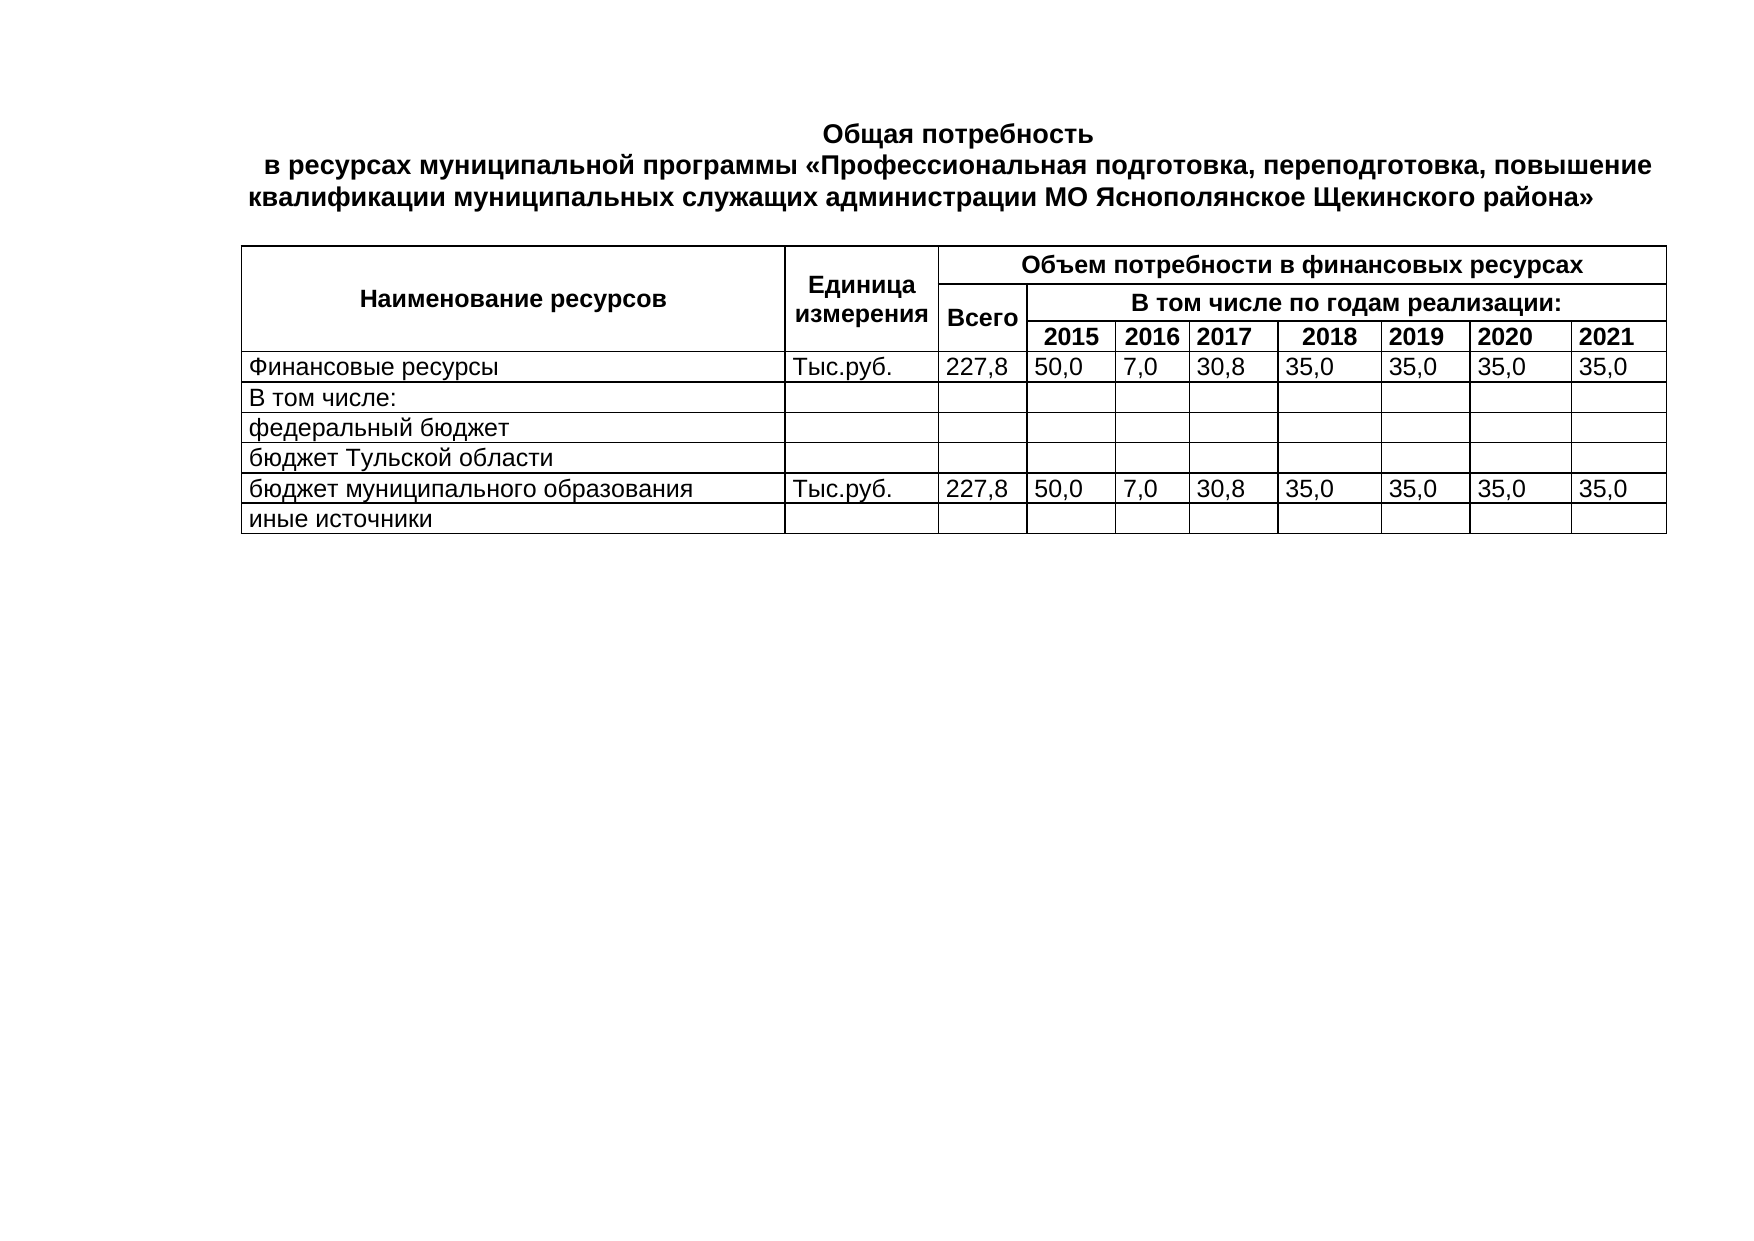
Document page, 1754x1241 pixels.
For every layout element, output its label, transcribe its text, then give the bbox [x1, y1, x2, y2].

table_cell [1190, 504, 1277, 533]
table_cell Всего [939, 285, 1026, 351]
table_cell 35,0 [1572, 474, 1666, 502]
table_cell [786, 504, 938, 533]
table_cell [1572, 443, 1666, 472]
table_cell [939, 443, 1026, 472]
text в ресурсах муниципальной программы «Профессиональная подготовка, переподготовка, повышение квалификации муниципальных служащих администрации МО Яснополянское Щекинского района» [177, 149, 1665, 212]
table_cell [1190, 443, 1277, 472]
table_cell [786, 383, 938, 411]
table_cell Тыс.руб. [786, 474, 938, 502]
table_cell [939, 413, 1026, 442]
table_cell 2017 [1190, 322, 1277, 351]
table_cell [1572, 504, 1666, 533]
table_cell [1028, 413, 1115, 442]
table_cell [1382, 413, 1469, 442]
table_cell [1572, 413, 1666, 442]
table_cell [1471, 504, 1571, 533]
table_cell [1190, 383, 1277, 411]
table_cell [1382, 504, 1469, 533]
table_cell 7,0 [1116, 474, 1189, 502]
table_cell 2020 [1471, 322, 1571, 351]
table_cell [1572, 383, 1666, 411]
table_cell 35,0 [1471, 352, 1571, 381]
table_cell 227,8 [939, 352, 1026, 381]
table_cell В том числе по годам реализации: [1028, 285, 1666, 320]
text Общая потребность [177, 118, 1665, 149]
table_cell 2019 [1382, 322, 1469, 351]
table_cell [1028, 443, 1115, 472]
table_cell [939, 504, 1026, 533]
table_cell 50,0 [1028, 352, 1115, 381]
table_cell [1279, 413, 1381, 442]
table_cell [1028, 383, 1115, 411]
table_cell [1190, 413, 1277, 442]
table_cell 2021 [1572, 322, 1666, 351]
table_cell [1116, 383, 1189, 411]
table_cell [1471, 443, 1571, 472]
table_cell бюджет Тульской области [242, 443, 784, 472]
table_cell 35,0 [1471, 474, 1571, 502]
table_cell 30,8 [1190, 352, 1277, 381]
table_header Объем потребности в финансовых ресурсах [939, 247, 1666, 283]
table_cell 2018 [1279, 322, 1381, 351]
table_cell 7,0 [1116, 352, 1189, 381]
table_cell [939, 383, 1026, 411]
table_cell [1471, 413, 1571, 442]
table_header Единица измерения [786, 247, 938, 351]
table_cell федеральный бюджет [242, 413, 784, 442]
table_cell В том числе: [242, 383, 784, 411]
table_cell 30,8 [1190, 474, 1277, 502]
table_cell Финансовые ресурсы [242, 352, 784, 381]
table_cell [1382, 443, 1469, 472]
table_cell 35,0 [1382, 474, 1469, 502]
table_cell [1471, 383, 1571, 411]
table_cell 35,0 [1572, 352, 1666, 381]
table_cell [1116, 413, 1189, 442]
table_cell 2015 [1028, 322, 1115, 351]
table_cell Тыс.руб. [786, 352, 938, 381]
table_cell 2016 [1116, 322, 1189, 351]
table_cell 50,0 [1028, 474, 1115, 502]
table_cell [786, 443, 938, 472]
table_cell [1279, 504, 1381, 533]
table_cell 35,0 [1382, 352, 1469, 381]
table_cell 35,0 [1279, 474, 1381, 502]
table_cell [1279, 383, 1381, 411]
table_cell [1116, 504, 1189, 533]
table_cell [1382, 383, 1469, 411]
table_cell иные источники [242, 504, 784, 533]
table_cell бюджет муниципального образования [242, 474, 784, 502]
table_header Наименование ресурсов [242, 247, 784, 351]
table_cell [1028, 504, 1115, 533]
table_cell [1279, 443, 1381, 472]
table_cell 35,0 [1279, 352, 1381, 381]
table_cell [1116, 443, 1189, 472]
table_cell [786, 413, 938, 442]
table_cell 227,8 [939, 474, 1026, 502]
